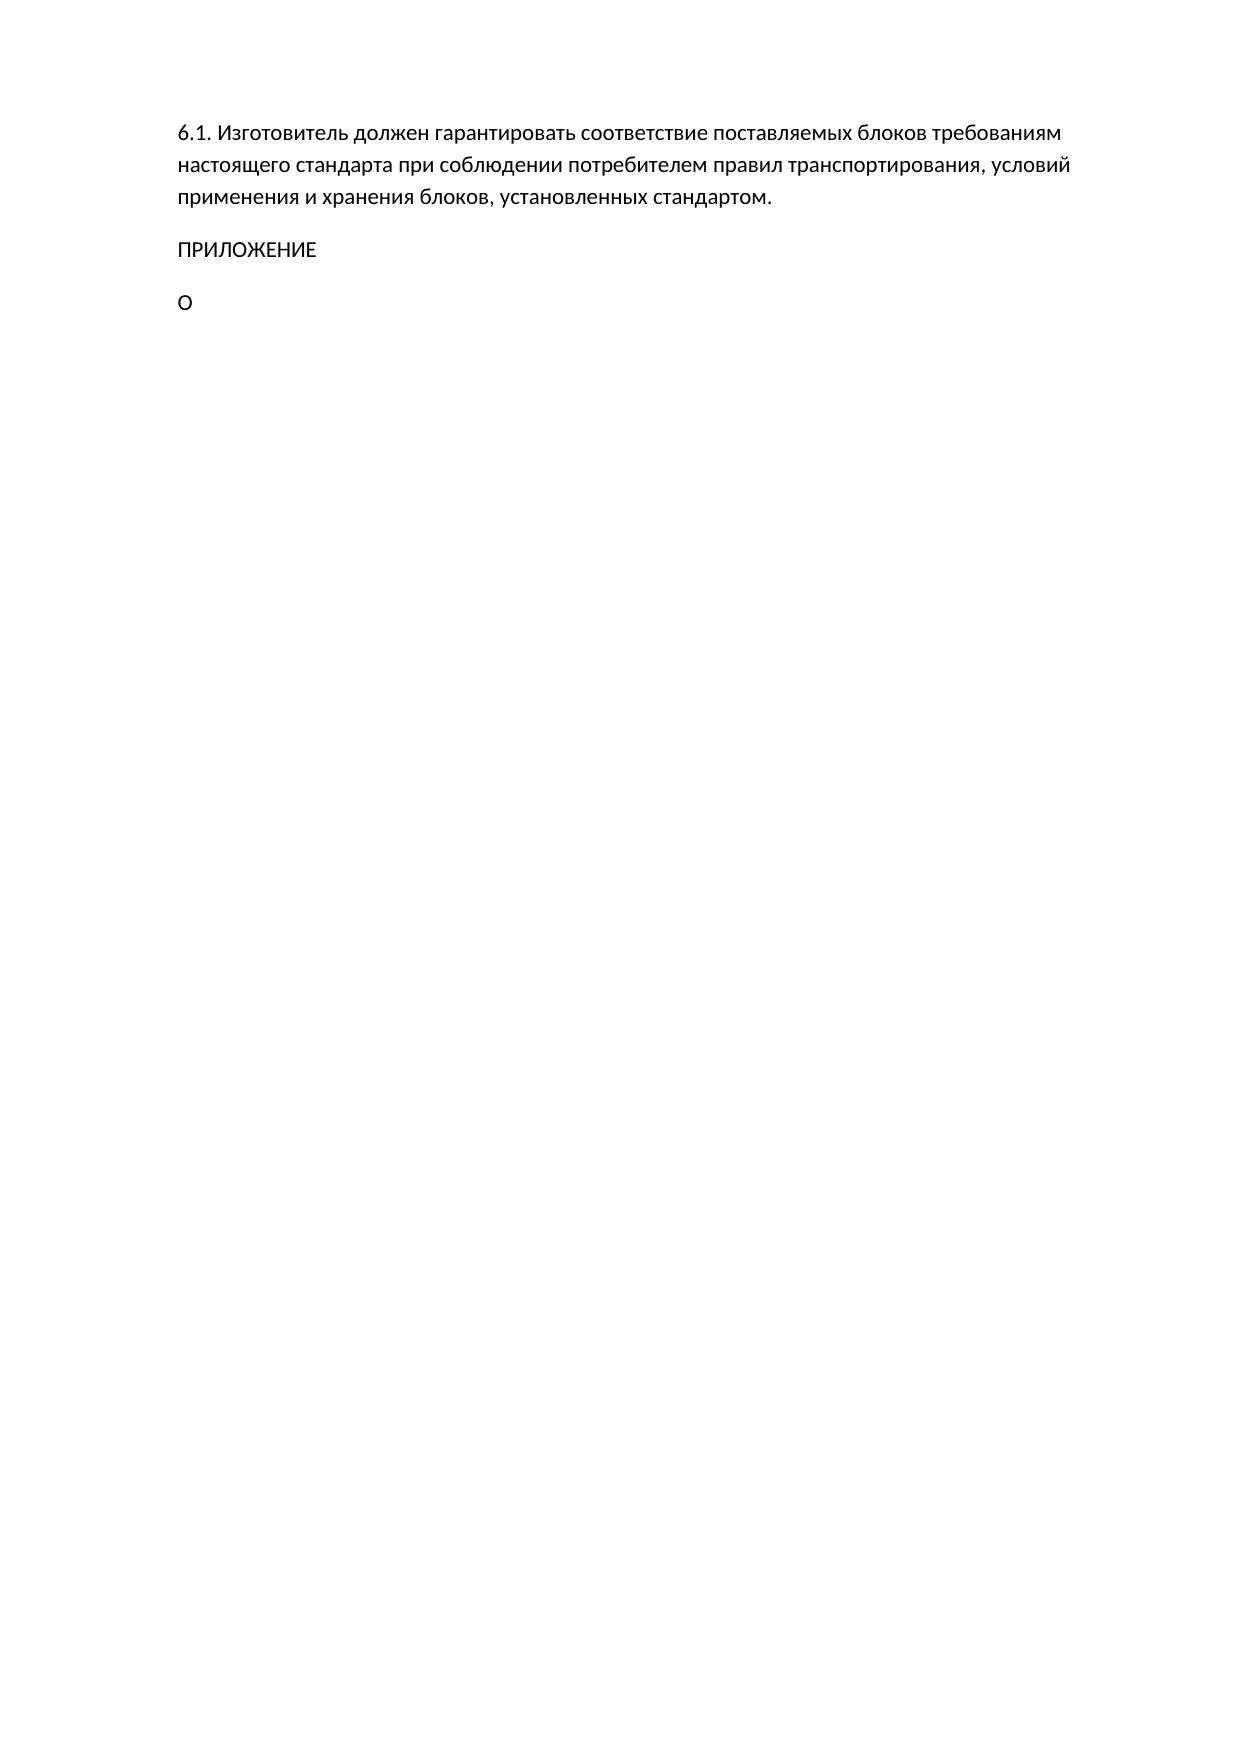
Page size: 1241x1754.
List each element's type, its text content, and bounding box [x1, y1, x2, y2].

text 6.1. Изготовитель должен гарантировать соответствие поставляемых блоков требованиям настоящего стандарта при соблюдении потребителем правил транспортирования, условий применения и хранения блоков, установленных стандартом. [177, 118, 1152, 211]
text ПРИЛОЖЕНИЕ [177, 236, 1152, 263]
text О [177, 288, 1152, 317]
